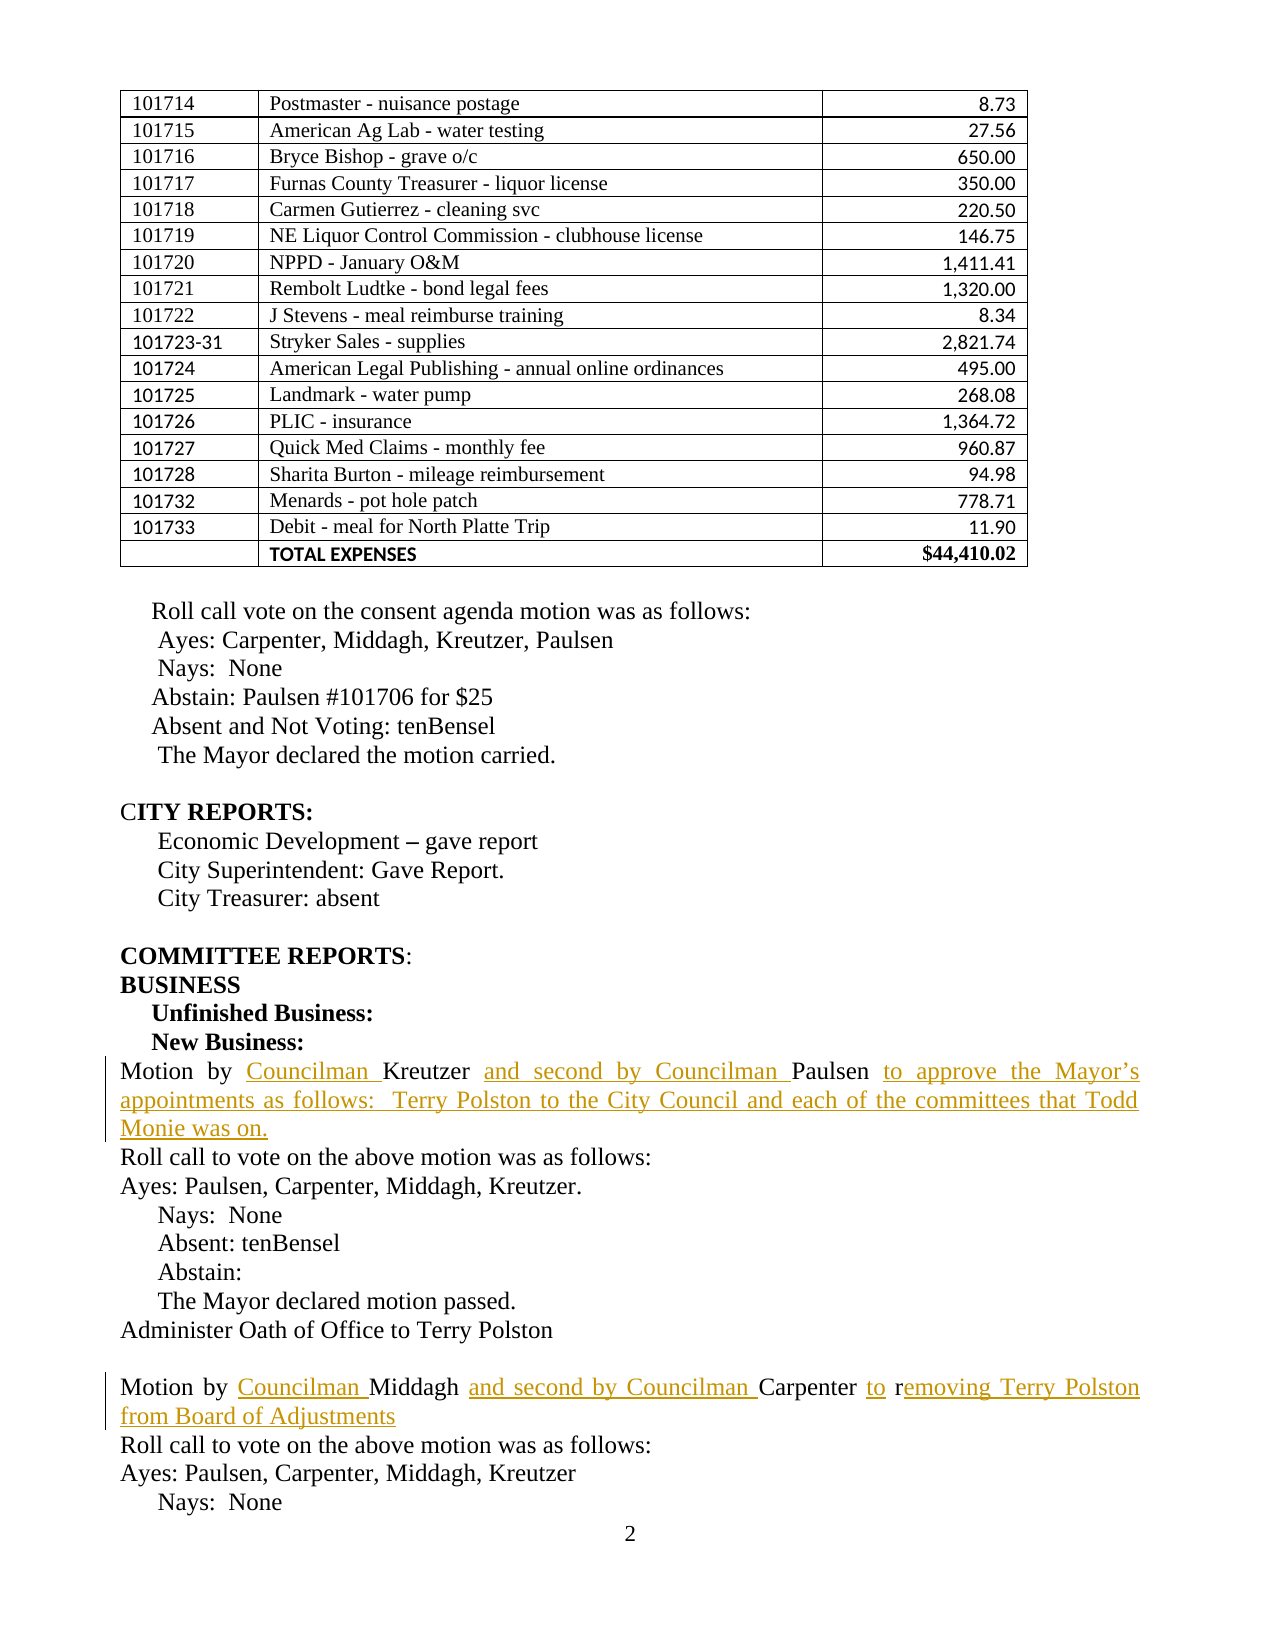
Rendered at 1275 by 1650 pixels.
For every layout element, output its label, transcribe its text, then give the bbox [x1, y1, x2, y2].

table_cell 2,821.74 [823, 329, 1027, 354]
table_cell NPPD - January O&M [259, 250, 822, 275]
table_cell 650.00 [823, 144, 1027, 169]
table_cell 101733 [121, 514, 258, 540]
text Ayes: Paulsen, Carpenter, Middagh, Kreutzer. [120, 1171, 1140, 1200]
table_cell 101717 [121, 170, 258, 196]
table_cell 268.08 [823, 382, 1027, 407]
table_cell PLIC - insurance [259, 409, 822, 434]
table_cell Bryce Bishop - grave o/c [259, 144, 822, 169]
table_cell American Legal Publishing - annual online ordinances [259, 356, 822, 381]
table_cell Stryker Sales - supplies [259, 329, 822, 354]
text Nays: None [120, 653, 1140, 682]
table_cell 101725 [121, 382, 258, 407]
text Nays: None [120, 1487, 1140, 1516]
table_cell 146.75 [823, 223, 1027, 249]
text New Business: [120, 1027, 1140, 1056]
table_cell 101724 [121, 356, 258, 381]
table_cell 11.90 [823, 514, 1027, 540]
table_cell 778.71 [823, 488, 1027, 513]
text Motion by Middagh Carpenter r [120, 1372, 1140, 1430]
table_cell 220.50 [823, 197, 1027, 222]
text The Mayor declared the motion carried. [120, 740, 1140, 768]
text CITY REPORTS: [120, 797, 1140, 826]
table_cell 101718 [121, 197, 258, 222]
table_cell 960.87 [823, 435, 1027, 460]
table_cell 350.00 [823, 170, 1027, 196]
text Roll call to vote on the above motion was as follows: [120, 1142, 1140, 1171]
table_cell 101722 [121, 303, 258, 328]
table_cell 101723-31 [121, 329, 258, 354]
table_cell [121, 541, 258, 566]
table_cell 8.73 [823, 91, 1027, 116]
text City Treasurer: absent [120, 883, 1140, 912]
table_cell 101714 [121, 91, 258, 116]
text Unfinished Business: [120, 998, 1140, 1027]
table_cell Landmark - water pump [259, 382, 822, 407]
text Roll call vote on the consent agenda motion was as follows: [120, 596, 1140, 625]
table_cell J Stevens - meal reimburse training [259, 303, 822, 328]
table_cell 94.98 [823, 461, 1027, 487]
table_cell 101716 [121, 144, 258, 169]
text Nays: None [120, 1200, 1140, 1228]
text Administer Oath of Office to Terry Polston [120, 1315, 1140, 1343]
table_cell 101715 [121, 118, 258, 143]
table_cell 101719 [121, 223, 258, 249]
table_cell $44,410.02 [823, 541, 1027, 566]
text City Superintendent: Gave Report. [120, 855, 1140, 883]
text Absent: tenBensel [120, 1228, 1140, 1257]
table_cell American Ag Lab - water testing [259, 118, 822, 143]
table_cell Furnas County Treasurer - liquor license [259, 170, 822, 196]
table_cell 101728 [121, 461, 258, 487]
table_cell Rembolt Ludtke - bond legal fees [259, 276, 822, 302]
table_cell 8.34 [823, 303, 1027, 328]
table_cell 1,364.72 [823, 409, 1027, 434]
table_cell Quick Med Claims - monthly fee [259, 435, 822, 460]
text Ayes: Carpenter, Middagh, Kreutzer, Paulsen [120, 625, 1140, 653]
text COMMITTEE REPORTS: [120, 941, 1140, 970]
table_cell TOTAL EXPENSES [259, 541, 822, 566]
table_cell 1,411.41 [823, 250, 1027, 275]
table_cell 495.00 [823, 356, 1027, 381]
table_cell Postmaster - nuisance postage [259, 91, 822, 116]
table_cell NE Liquor Control Commission - clubhouse license [259, 223, 822, 249]
table_cell 101727 [121, 435, 258, 460]
table_cell 101721 [121, 276, 258, 302]
text The Mayor declared motion passed. [120, 1286, 1140, 1315]
table_cell 101726 [121, 409, 258, 434]
text Ayes: Paulsen, Carpenter, Middagh, Kreutzer [120, 1458, 1140, 1487]
table_cell 101720 [121, 250, 258, 275]
text BUSINESS [120, 970, 1140, 998]
text Abstain: [120, 1257, 1140, 1286]
text Economic Development – gave report [120, 826, 1140, 855]
text Absent and Not Voting: tenBensel [120, 711, 1140, 740]
table_cell Menards - pot hole patch [259, 488, 822, 513]
table_cell 1,320.00 [823, 276, 1027, 302]
table_cell Debit - meal for North Platte Trip [259, 514, 822, 540]
table_cell 101732 [121, 488, 258, 513]
text Motion by Kreutzer Paulsen [120, 1056, 1140, 1142]
table_cell 27.56 [823, 118, 1027, 143]
table_cell Carmen Gutierrez - cleaning svc [259, 197, 822, 222]
table_cell Sharita Burton - mileage reimbursement [259, 461, 822, 487]
text Abstain: Paulsen #101706 for $25 [120, 682, 1140, 711]
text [120, 1430, 1140, 1458]
